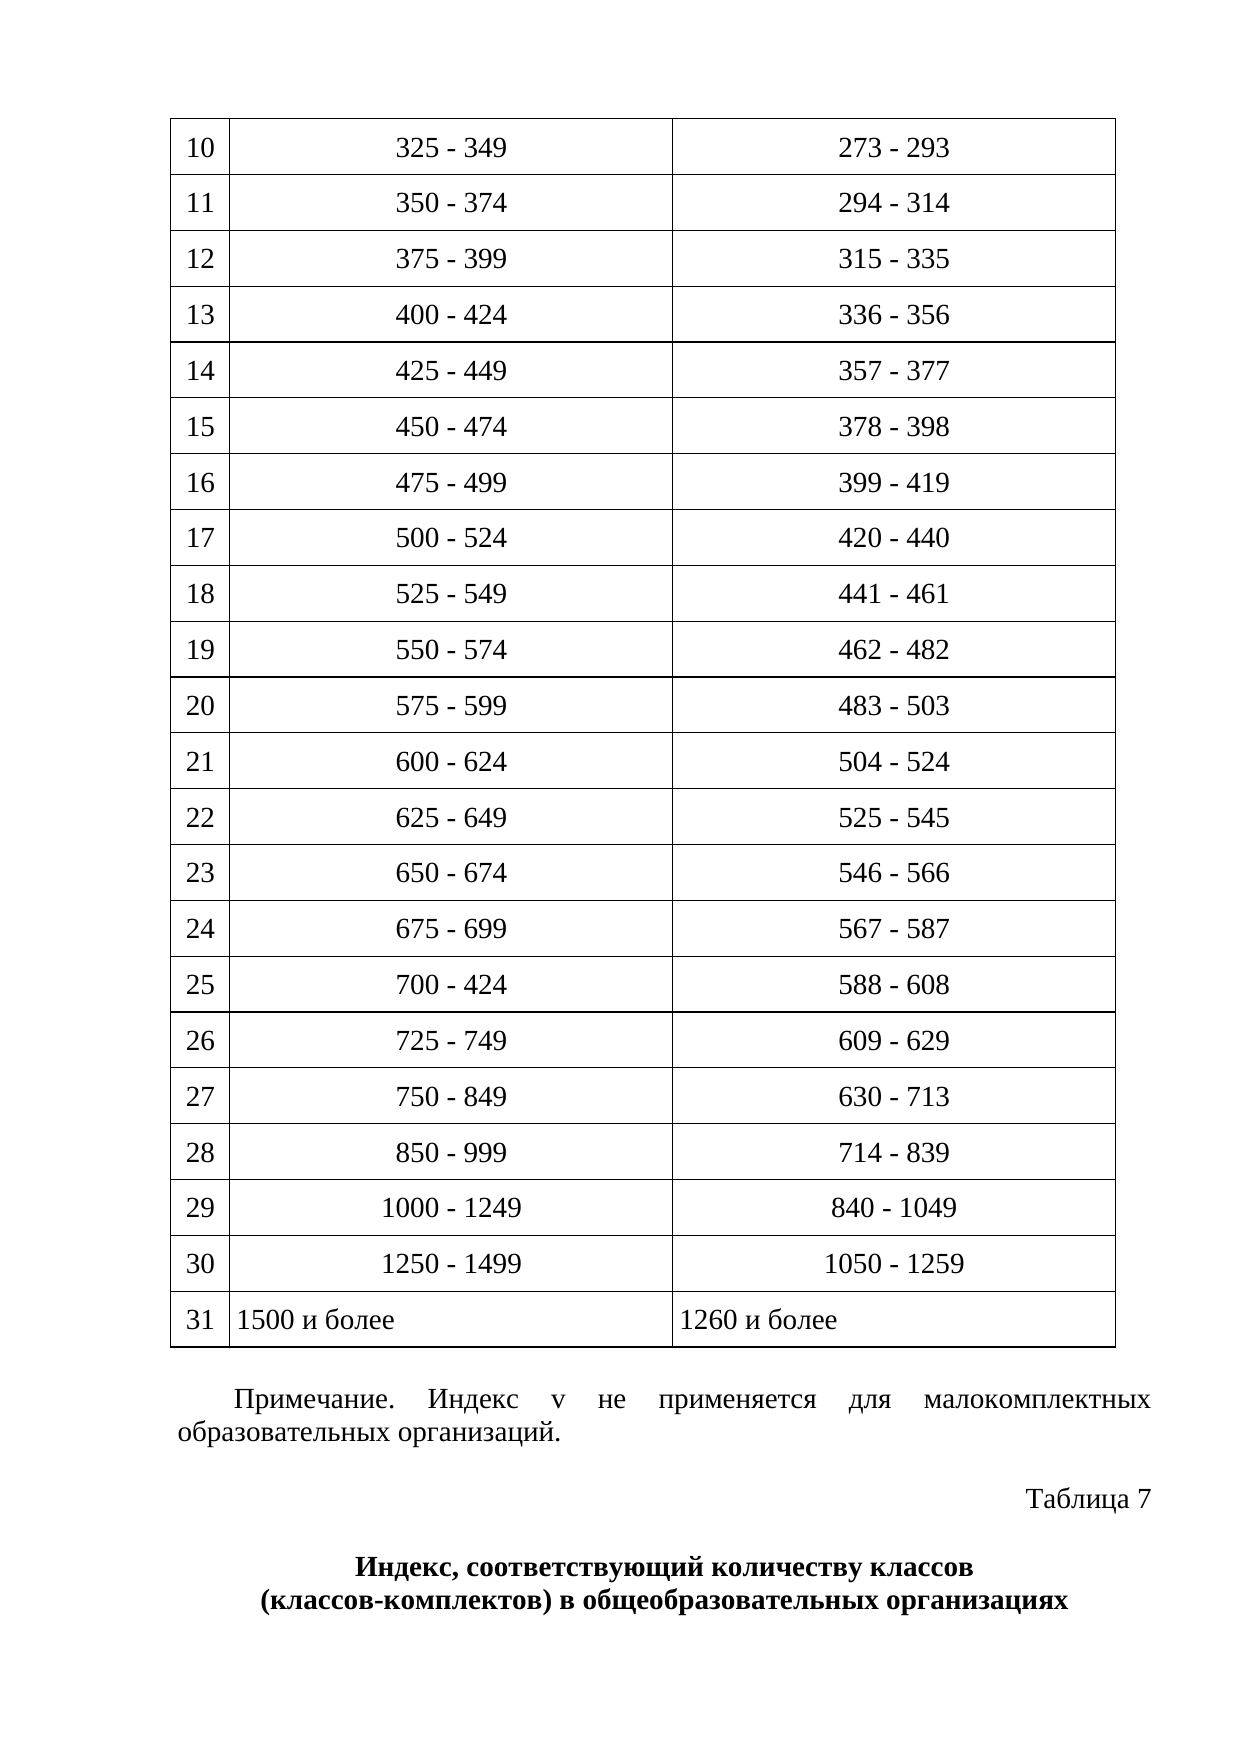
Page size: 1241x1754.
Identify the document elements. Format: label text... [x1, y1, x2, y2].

table_cell 483 - 503 [673, 678, 1115, 732]
table_cell 850 - 999 [230, 1124, 672, 1179]
table_cell 420 - 440 [673, 510, 1115, 565]
table_cell 567 - 587 [673, 901, 1115, 956]
table_cell 700 - 424 [230, 957, 672, 1011]
table_cell 325 - 349 [230, 119, 672, 174]
table_cell 273 - 293 [673, 119, 1115, 174]
table_cell 350 - 374 [230, 175, 672, 230]
table_cell 11 [171, 175, 229, 230]
table_cell 840 - 1049 [673, 1180, 1115, 1235]
table_cell 25 [171, 957, 229, 1011]
title Индекс, соответствующий количеству классов [177, 1549, 1152, 1582]
table_cell 23 [171, 845, 229, 900]
table_cell 315 - 335 [673, 231, 1115, 286]
table_cell 504 - 524 [673, 733, 1115, 788]
table_cell 22 [171, 789, 229, 844]
table_cell 600 - 624 [230, 733, 672, 788]
table_cell 525 - 545 [673, 789, 1115, 844]
table_cell 29 [171, 1180, 229, 1235]
table_cell 441 - 461 [673, 566, 1115, 621]
table_cell 336 - 356 [673, 287, 1115, 341]
table_cell 675 - 699 [230, 901, 672, 956]
table_cell 378 - 398 [673, 398, 1115, 453]
table_cell 375 - 399 [230, 231, 672, 286]
table_cell 1250 - 1499 [230, 1236, 672, 1291]
table_cell 588 - 608 [673, 957, 1115, 1011]
table_cell 26 [171, 1013, 229, 1067]
text Примечание. Индекс v не применяется для малокомплектных образовательных организаций. [177, 1381, 1152, 1448]
table_cell 462 - 482 [673, 622, 1115, 676]
table_cell 525 - 549 [230, 566, 672, 621]
table_cell 399 - 419 [673, 454, 1115, 509]
table_cell 425 - 449 [230, 343, 672, 397]
table_cell 1050 - 1259 [673, 1236, 1115, 1291]
table_cell 650 - 674 [230, 845, 672, 900]
table_cell 450 - 474 [230, 398, 672, 453]
table_cell 1500 и более [230, 1292, 672, 1346]
title (классов-комплектов) в общеобразовательных организациях [177, 1582, 1152, 1616]
table_cell 630 - 713 [673, 1068, 1115, 1123]
table_cell 18 [171, 566, 229, 621]
table_cell 16 [171, 454, 229, 509]
table_cell 12 [171, 231, 229, 286]
table_cell 30 [171, 1236, 229, 1291]
table_cell 21 [171, 733, 229, 788]
table_cell 13 [171, 287, 229, 341]
table_cell 609 - 629 [673, 1013, 1115, 1067]
table_cell 20 [171, 678, 229, 732]
table_cell 475 - 499 [230, 454, 672, 509]
table_cell 575 - 599 [230, 678, 672, 732]
table_cell 550 - 574 [230, 622, 672, 676]
table_cell 625 - 649 [230, 789, 672, 844]
table_cell 400 - 424 [230, 287, 672, 341]
table_cell 31 [171, 1292, 229, 1346]
table_cell 714 - 839 [673, 1124, 1115, 1179]
table_cell 294 - 314 [673, 175, 1115, 230]
table_cell 28 [171, 1124, 229, 1179]
table_cell 500 - 524 [230, 510, 672, 565]
table_cell 1000 - 1249 [230, 1180, 672, 1235]
table_cell 19 [171, 622, 229, 676]
table_cell 10 [171, 119, 229, 174]
text Таблица 7 [177, 1482, 1152, 1515]
table_cell 15 [171, 398, 229, 453]
table_cell 24 [171, 901, 229, 956]
table_cell 750 - 849 [230, 1068, 672, 1123]
table_cell 1260 и более [673, 1292, 1115, 1346]
table_cell 14 [171, 343, 229, 397]
table_cell 357 - 377 [673, 343, 1115, 397]
table_cell 725 - 749 [230, 1013, 672, 1067]
table_cell 17 [171, 510, 229, 565]
table_cell 27 [171, 1068, 229, 1123]
table_cell 546 - 566 [673, 845, 1115, 900]
